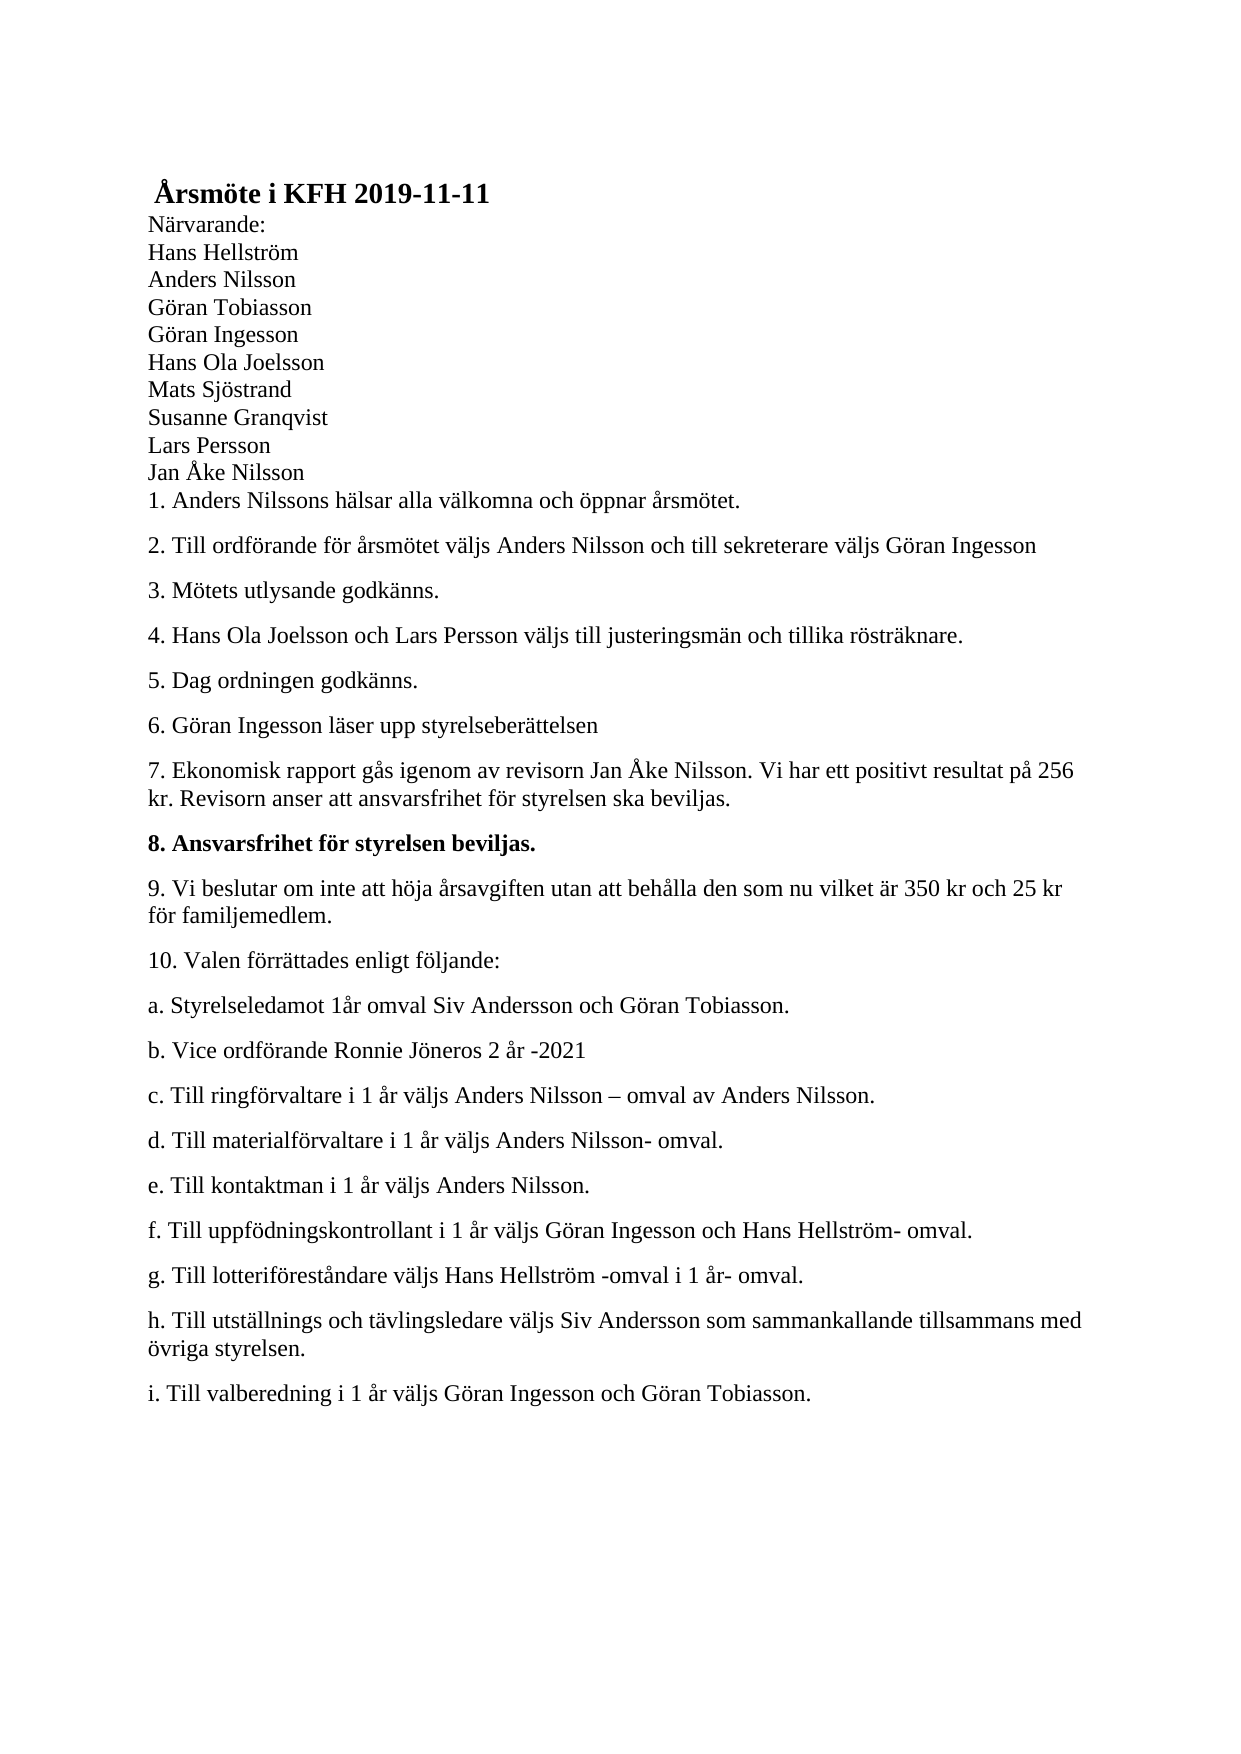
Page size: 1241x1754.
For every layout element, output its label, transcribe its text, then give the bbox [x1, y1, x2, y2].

text Göran Tobiasson [148, 293, 1093, 320]
text f. Till uppfödningskontrollant i 1 år väljs Göran Ingesson och Hans Hellström- omval. [148, 1216, 1093, 1244]
text h. Till utställnings och tävlingsledare väljs Siv Andersson som sammankallande tillsammans med övriga styrelsen. [148, 1306, 1093, 1361]
text e. Till kontaktman i 1 år väljs Anders Nilsson. [148, 1171, 1093, 1199]
text d. Till materialförvaltare i 1 år väljs Anders Nilsson- omval. [148, 1126, 1093, 1154]
text 4. Hans Ola Joelsson och Lars Persson väljs till justeringsmän och tillika rösträknare. [148, 621, 1093, 648]
text i. Till valberedning i 1 år väljs Göran Ingesson och Göran Tobiasson. [148, 1379, 1093, 1406]
text 7. Ekonomisk rapport gås igenom av revisorn Jan Åke Nilsson. Vi har ett positivt resultat på 256 kr. Revisorn anser att ansvarsfrihet för styrelsen ska beviljas. [148, 756, 1093, 811]
text a. Styrelseledamot 1år omval Siv Andersson och Göran Tobiasson. [148, 991, 1093, 1019]
text 9. Vi beslutar om inte att höja årsavgiften utan att behålla den som nu vilket är 350 kr och 25 kr för familjemedlem. [148, 873, 1093, 929]
text g. Till lotteriföreståndare väljs Hans Hellström -omval i 1 år- omval. [148, 1261, 1093, 1289]
text Hans Hellström [148, 237, 1093, 265]
text Årsmöte i KFH 2019-11-11 [148, 176, 1093, 210]
text Lars Persson [148, 431, 1093, 458]
text 10. Valen förrättades enligt följande: [148, 946, 1093, 974]
text 6. Göran Ingesson läser upp styrelseberättelsen [148, 711, 1093, 738]
text Anders Nilsson [148, 265, 1093, 293]
text Mats Sjöstrand [148, 376, 1093, 403]
text 2. Till ordförande för årsmötet väljs Anders Nilsson och till sekreterare väljs Göran Ingesson [148, 531, 1093, 558]
text 1. Anders Nilssons hälsar alla välkomna och öppnar årsmötet. [148, 486, 1093, 513]
text Närvarande: [148, 210, 1093, 237]
text 3. Mötets utlysande godkänns. [148, 576, 1093, 603]
text Susanne Granqvist [148, 403, 1093, 431]
text 8. Ansvarsfrihet för styrelsen beviljas. [148, 828, 1093, 856]
text Hans Ola Joelsson [148, 348, 1093, 376]
text 5. Dag ordningen godkänns. [148, 666, 1093, 693]
text c. Till ringförvaltare i 1 år väljs Anders Nilsson – omval av Anders Nilsson. [148, 1081, 1093, 1109]
text Jan Åke Nilsson [148, 458, 1093, 486]
text Göran Ingesson [148, 320, 1093, 348]
text b. Vice ordförande Ronnie Jöneros 2 år -2021 [148, 1036, 1093, 1064]
